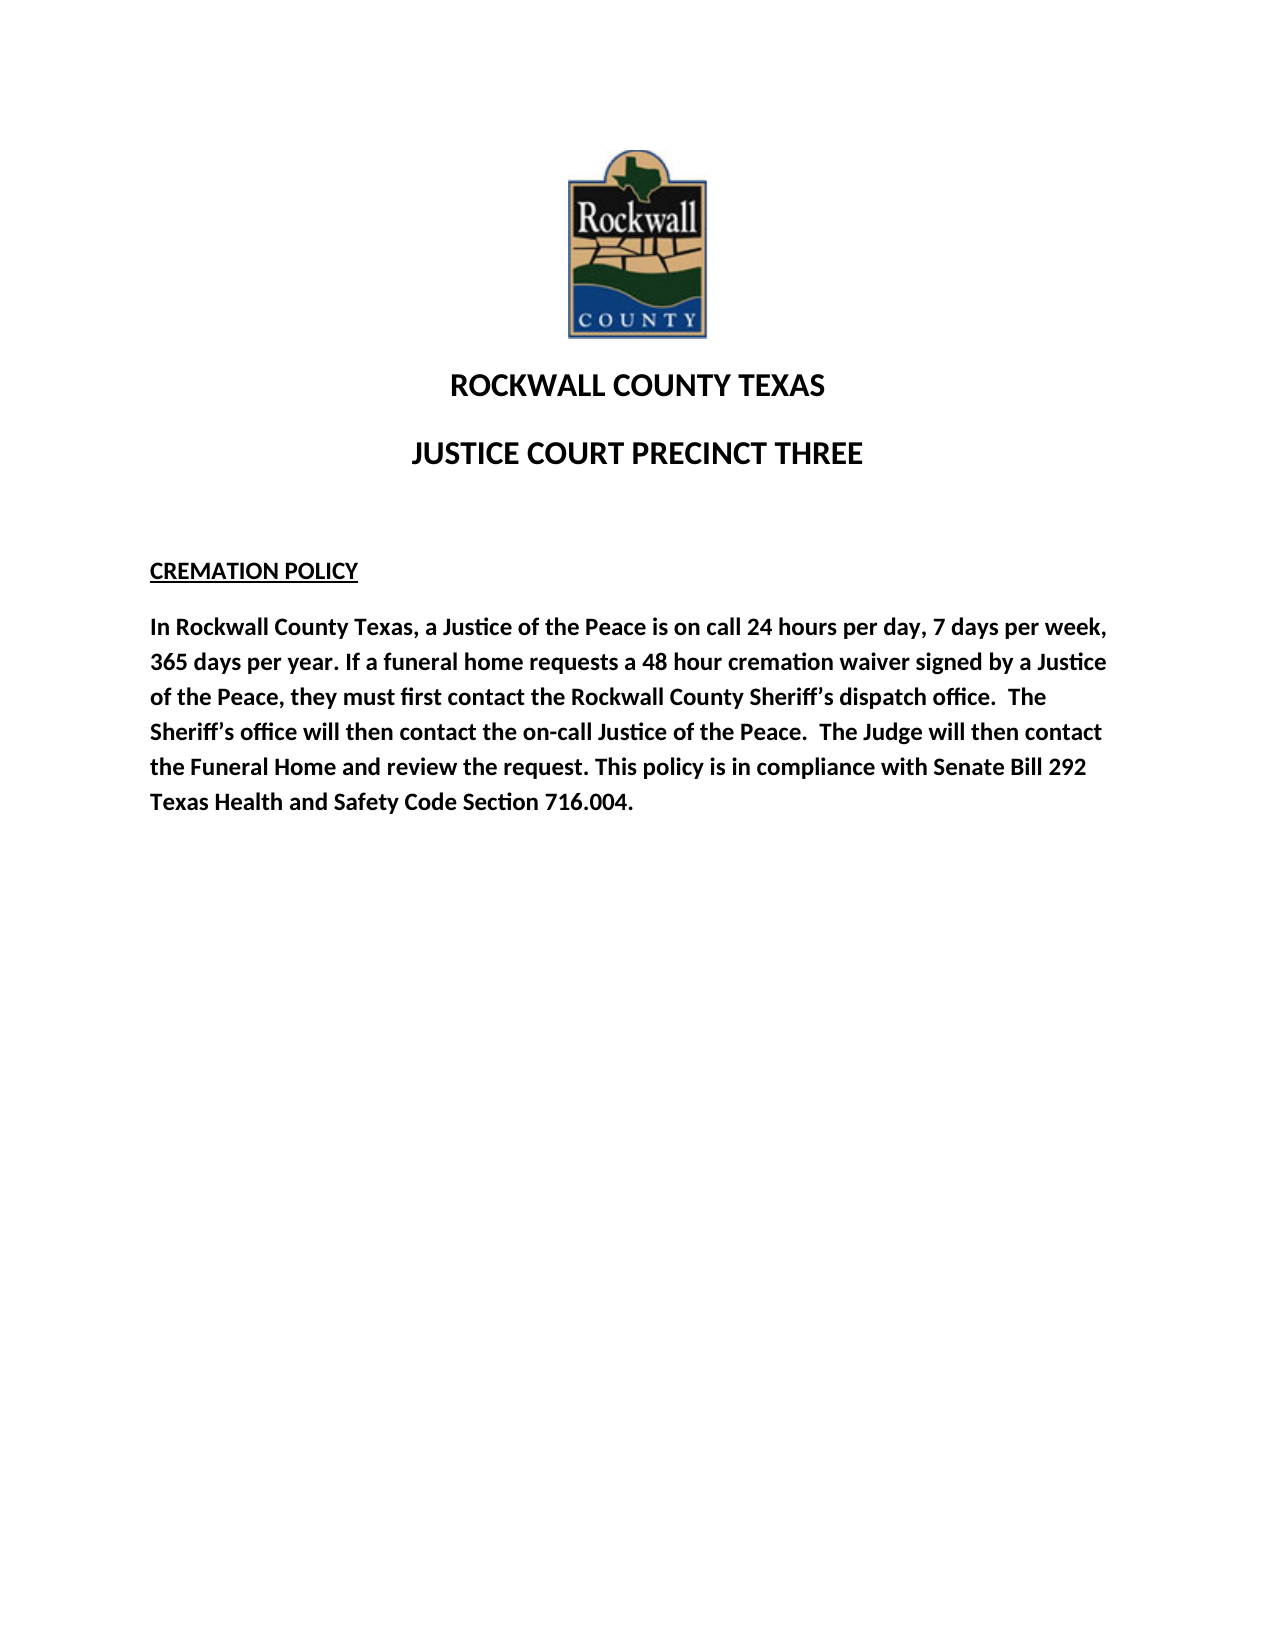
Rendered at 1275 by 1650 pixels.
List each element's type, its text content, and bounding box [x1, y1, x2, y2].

text In Rockwall County Texas, a Justice of the Peace is on call 24 hours per day, 7 days per week, 365 days per year. If a funeral home requests a 48 hour cremation waiver signed by a Justice of the Peace, they must first contact the Rockwall County Sheriff’s dispatch office. The Sheriff’s office will then contact the on-call Justice of the Peace. The Judge will then contact the Funeral Home and review the request. This policy is in compliance with Senate Bill 292 Texas Health and Safety Code Section 716.004. [150, 611, 1125, 816]
text CREMATION POLICY [150, 555, 1125, 586]
text JUSTICE COURT PRECINCT THREE [150, 432, 1125, 472]
text ROCKWALL COUNTY TEXAS [150, 364, 1125, 405]
picture [568, 150, 708, 339]
